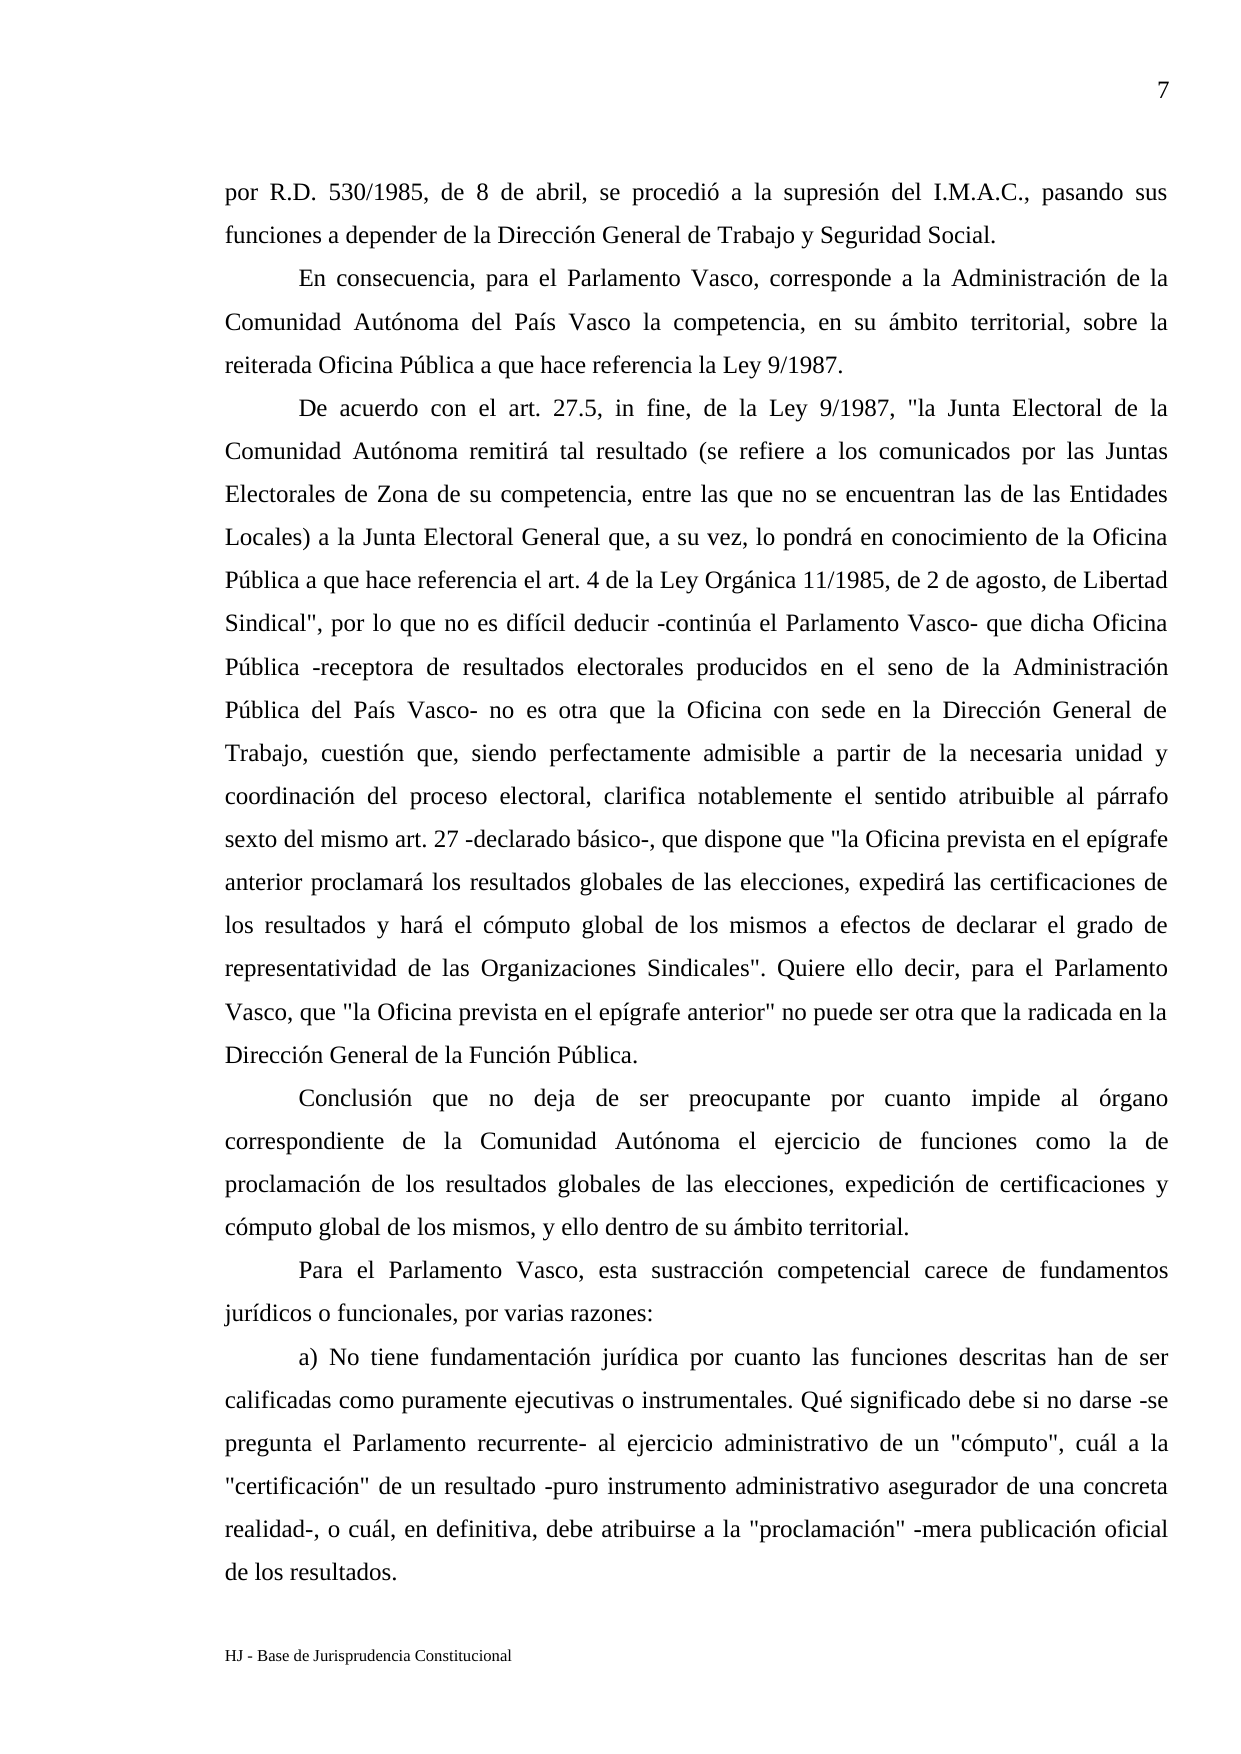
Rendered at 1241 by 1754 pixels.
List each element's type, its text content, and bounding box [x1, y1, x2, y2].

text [224, 177, 1169, 249]
text En consecuencia, para el Parlamento Vasco, corresponde a la Administración de la Comunidad Autónoma del País Vasco la competencia, en su ámbito territorial, sobre la reiterada Oficina Pública a que hace referencia la Ley 9/1987. [224, 263, 1169, 378]
text De acuerdo con el art. 27.5, in fine, de la Ley 9/1987, "la Junta Electoral de la Comunidad Autónoma remitirá tal resultado (se refiere a los comunicados por las Juntas Electorales de Zona de su competencia, entre las que no se encuentran las de las Entidades Locales) a la Junta Electoral General que, a su vez, lo pondrá en conocimiento de la Oficina Pública a que hace referencia el art. 4 de la Ley Orgánica 11/1985, de 2 de agosto, de Libertad Sindical", por lo que no es difícil deducir -continúa el Parlamento Vasco- que dicha Oficina Pública -receptora de resultados electorales producidos en el seno de la Administración Pública del País Vasco- no es otra que la Oficina con sede en la Dirección General de Trabajo, cuestión que, siendo perfectamente admisible a partir de la necesaria unidad y coordinación del proceso electoral, clarifica notablemente el sentido atribuible al párrafo sexto del mismo art. 27 -declarado básico-, que dispone que "la Oficina prevista en el epígrafe anterior proclamará los resultados globales de las elecciones, expedirá las certificaciones de los resultados y hará el cómputo global de los mismos a efectos de declarar el grado de representatividad de las Organizaciones Sindicales". Quiere ello decir, para el Parlamento Vasco, que "la Oficina prevista en el epígrafe anterior" no puede ser otra que la radicada en la Dirección General de la Función Pública. [224, 393, 1169, 1068]
text a) No tiene fundamentación jurídica por cuanto las funciones descritas han de ser calificadas como puramente ejecutivas o instrumentales. Qué significado debe si no darse -se pregunta el Parlamento recurrente- al ejercicio administrativo de un "cómputo", cuál a la "certificación" de un resultado -puro instrumento administrativo asegurador de una concreta realidad-, o cuál, en definitiva, debe atribuirse a la "proclamación" -mera publicación oficial de los resultados. [224, 1342, 1169, 1586]
text Para el Parlamento Vasco, esta sustracción competencial carece de fundamentos jurídicos o funcionales, por varias razones: [224, 1255, 1169, 1327]
text Conclusión que no deja de ser preocupante por cuanto impide al órgano correspondiente de la Comunidad Autónoma el ejercicio de funciones como la de proclamación de los resultados globales de las elecciones, expedición de certificaciones y cómputo global de los mismos, y ello dentro de su ámbito territorial. [224, 1083, 1169, 1241]
